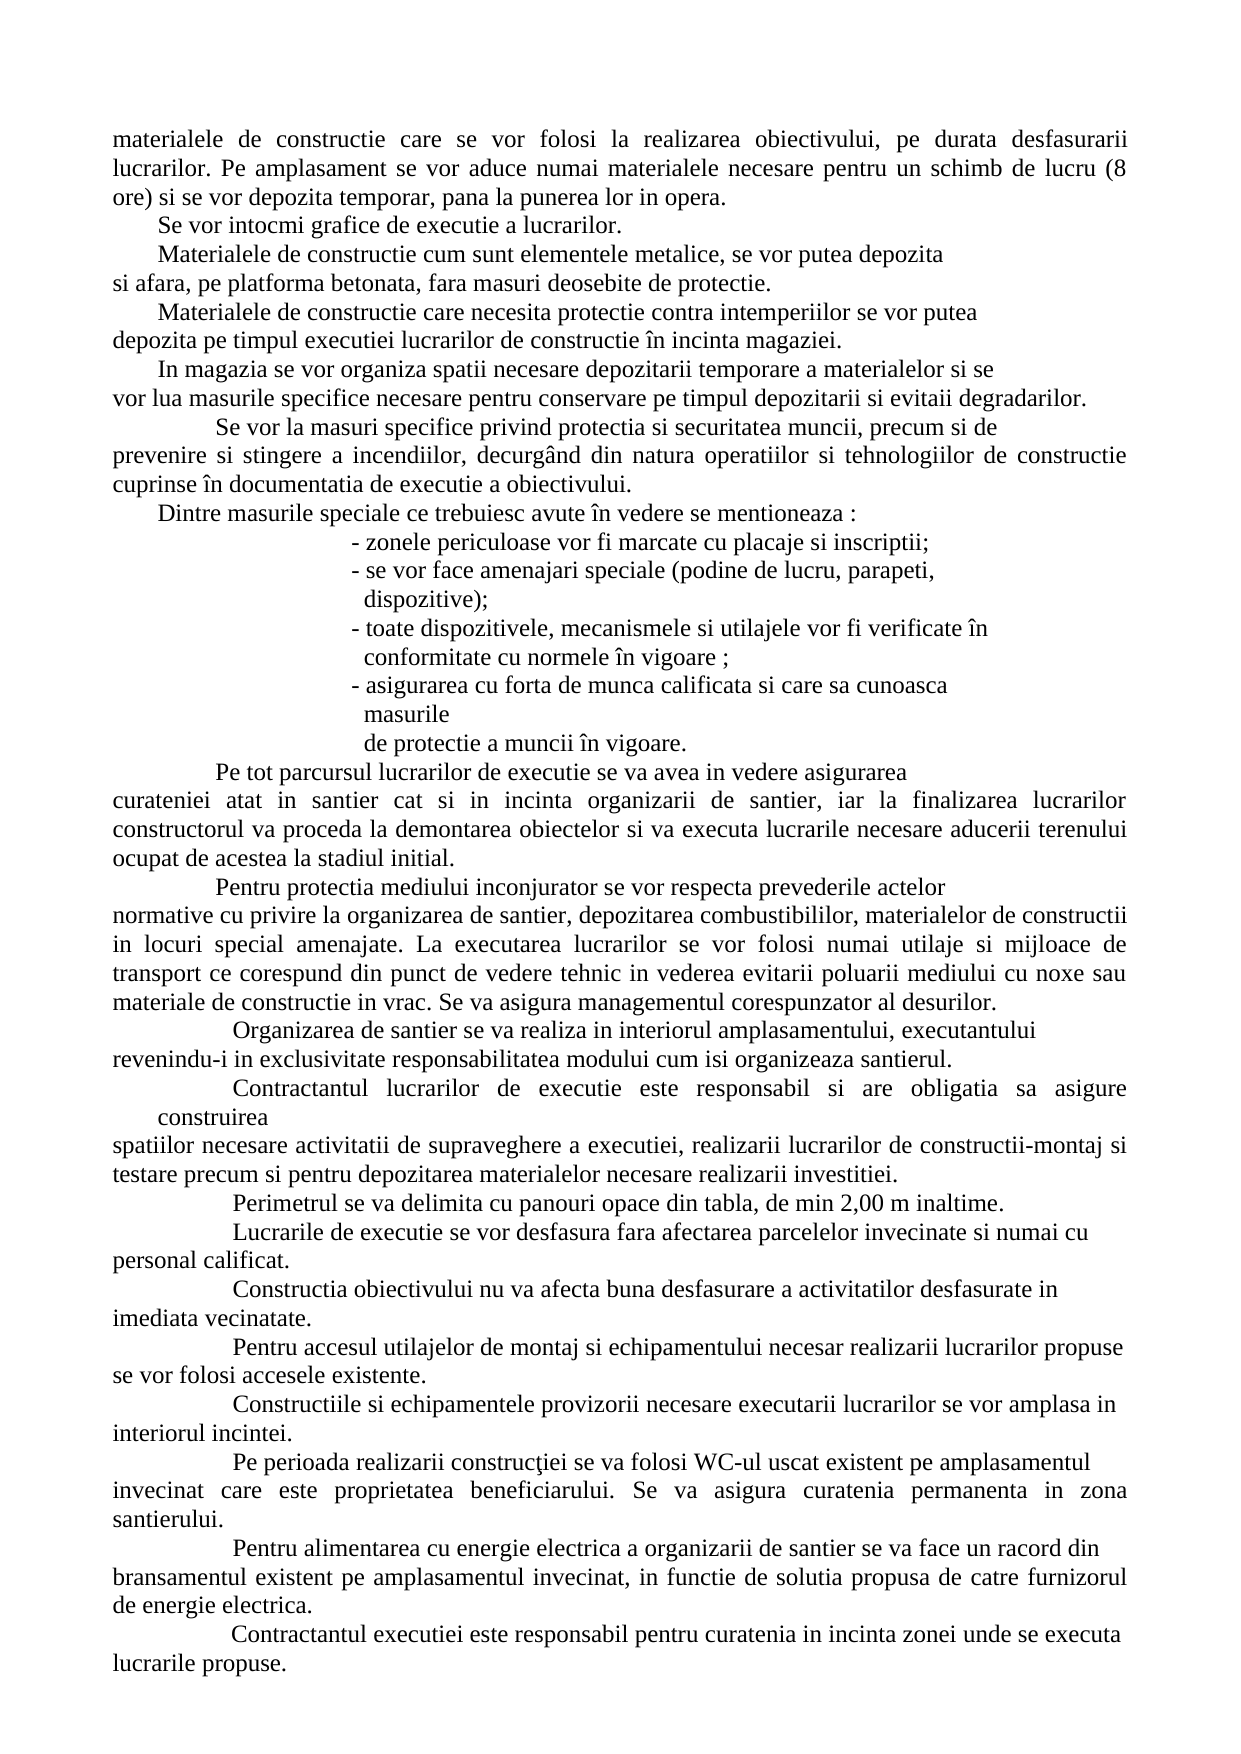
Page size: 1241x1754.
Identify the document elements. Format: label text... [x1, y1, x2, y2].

text imediata vecinatate. [112, 1303, 1128, 1332]
text Se vor la masuri specifice privind protectia si securitatea muncii, precum si de [157, 412, 1128, 440]
text Constructiile si echipamentele provizorii necesare executarii lucrarilor se vor amplasa in [157, 1389, 1128, 1418]
text Lucrarile de executie se vor desfasura fara afectarea parcelelor invecinate si numai cu [157, 1217, 1128, 1245]
text se vor folosi accesele existente. [112, 1360, 1128, 1389]
text Pentru protectia mediului inconjurator se vor respecta prevederile actelor [157, 872, 1128, 900]
text Pe tot parcursul lucrarilor de executie se va avea in vedere asigurarea [157, 757, 1128, 785]
text revenindu-i in exclusivitate responsabilitatea modului cum isi organizeaza santierul. [112, 1044, 1128, 1073]
text spatiilor necesare activitatii de supraveghere a executiei, realizarii lucrarilor de constructii-montaj si testare precum si pentru depozitarea materialelor necesare realizarii investitiei. [112, 1130, 1128, 1188]
text Materialele de constructie care necesita protectie contra intemperiilor se vor putea [157, 297, 1128, 325]
text conformitate cu normele în vigoare ; - asigurarea cu forta de munca calificata si care sa cunoasca [157, 642, 1128, 699]
text de protectie a muncii în vigoare. [157, 728, 1128, 757]
text Dintre masurile speciale ce trebuiesc avute în vedere se mentioneaza : - zonele periculoase vor fi marcate cu placaje si inscriptii; - se vor face amenajari speciale (podine de lucru, parapeti, [157, 498, 1128, 584]
text normative cu privire la organizarea de santier, depozitarea combustibililor, materialelor de constructii in locuri special amenajate. La executarea lucrarilor se vor folosi numai utilaje si mijloace de transport ce corespund din punct de vedere tehnic in vederea evitarii poluarii mediului cu noxe sau materiale de constructie in vrac. Se va asigura managementul corespunzator al desurilor. [112, 900, 1128, 1015]
text lucrarile propuse. [112, 1648, 1128, 1677]
text depozita pe timpul executiei lucrarilor de constructie în incinta magaziei. [112, 325, 1128, 354]
text invecinat care este proprietatea beneficiarului. Se va asigura curatenia permanenta in zona santierului. [112, 1475, 1128, 1533]
text dispozitive); - toate dispozitivele, mecanismele si utilajele vor fi verificate în [157, 584, 1128, 642]
text masurile [157, 699, 1128, 728]
text Pe perioada realizarii construcţiei se va folosi WC-ul uscat existent pe amplasamentul [157, 1447, 1128, 1475]
text Contractantul lucrarilor de executie este responsabil si are obligatia sa asigure construirea [157, 1073, 1128, 1130]
text Pentru alimentarea cu energie electrica a organizarii de santier se va face un racord din [157, 1533, 1128, 1562]
text Organizarea de santier se va realiza in interiorul amplasamentului, executantului [157, 1015, 1128, 1044]
text Pentru accesul utilajelor de montaj si echipamentului necesar realizarii lucrarilor propuse [157, 1332, 1128, 1360]
text Constructia obiectivului nu va afecta buna desfasurare a activitatilor desfasurate in [157, 1274, 1128, 1303]
text vor lua masurile specifice necesare pentru conservare pe timpul depozitarii si evitaii degradarilor. [112, 383, 1128, 412]
text Contractantul executiei este responsabil pentru curatenia in incinta zonei unde se executa [157, 1619, 1128, 1648]
text si afara, pe platforma betonata, fara masuri deosebite de protectie. [112, 268, 1128, 297]
text materialele de constructie care se vor folosi la realizarea obiectivului, pe durata desfasurarii lucrarilor. Pe amplasament se vor aduce numai materialele necesare pentru un schimb de lucru (8 ore) si se vor depozita temporar, pana la punerea lor in opera. [112, 124, 1128, 210]
text Perimetrul se va delimita cu panouri opace din tabla, de min 2,00 m inaltime. [157, 1188, 1128, 1217]
text personal calificat. [112, 1245, 1128, 1274]
text bransamentul existent pe amplasamentul invecinat, in functie de solutia propusa de catre furnizorul de energie electrica. [112, 1562, 1128, 1619]
text Se vor intocmi grafice de executie a lucrarilor. Materialele de constructie cum sunt elementele metalice, se vor putea depozita [157, 210, 1128, 268]
text In magazia se vor organiza spatii necesare depozitarii temporare a materialelor si se [157, 354, 1128, 383]
text prevenire si stingere a incendiilor, decurgând din natura operatiilor si tehnologiilor de constructie cuprinse în documentatia de executie a obiectivului. [112, 440, 1128, 498]
text curateniei atat in santier cat si in incinta organizarii de santier, iar la finalizarea lucrarilor constructorul va proceda la demontarea obiectelor si va executa lucrarile necesare aducerii terenului ocupat de acestea la stadiul initial. [112, 785, 1128, 872]
text interiorul incintei. [112, 1418, 1128, 1447]
